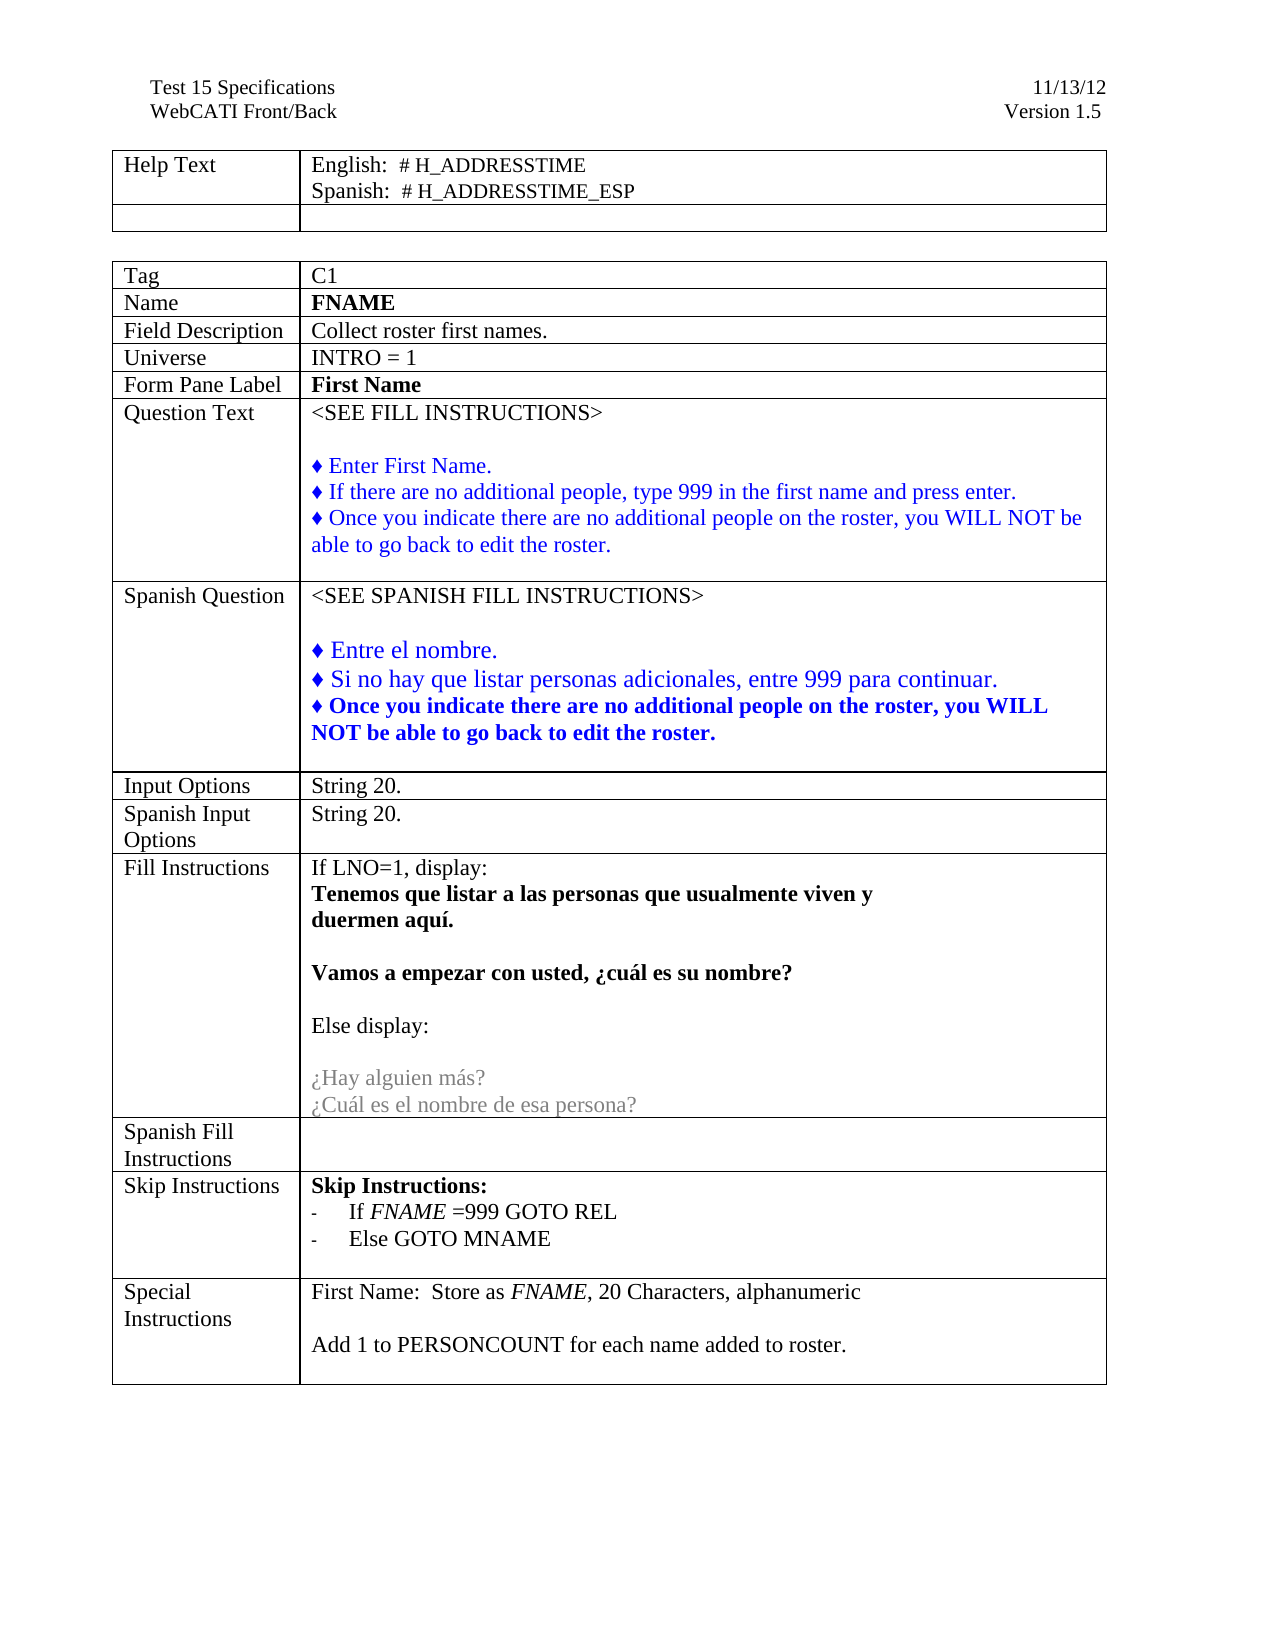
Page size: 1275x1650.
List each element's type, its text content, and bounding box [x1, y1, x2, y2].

table_cell [301, 800, 1106, 853]
table_header [301, 262, 1106, 288]
table_cell [301, 344, 1106, 371]
table_cell [301, 205, 1106, 231]
table_cell [301, 582, 1106, 771]
table_cell [301, 854, 1106, 1117]
table_cell [113, 205, 299, 231]
table_cell [113, 773, 299, 799]
table_cell [113, 344, 299, 371]
table_cell [301, 317, 1106, 343]
table_cell [113, 1118, 299, 1171]
table_cell English: # H_ADDRESSTIME Spanish: # H_ADDRESSTIME_ESP [301, 151, 1106, 204]
table_cell [113, 372, 299, 398]
table_cell [301, 1172, 1106, 1277]
table_cell [113, 800, 299, 853]
table_cell [113, 854, 299, 1117]
table_cell [301, 1279, 1106, 1384]
table_cell [113, 1279, 299, 1384]
table_cell [113, 317, 299, 343]
table_cell [113, 1172, 299, 1277]
table_cell [113, 289, 299, 316]
table_cell [113, 399, 299, 581]
table_cell [301, 1118, 1106, 1171]
table_cell [301, 773, 1106, 799]
table_cell [301, 399, 1106, 581]
table_cell [113, 582, 299, 771]
table_cell [301, 289, 1106, 316]
table_header [113, 262, 299, 288]
table_cell [301, 372, 1106, 398]
table_cell Help Text [113, 151, 299, 204]
